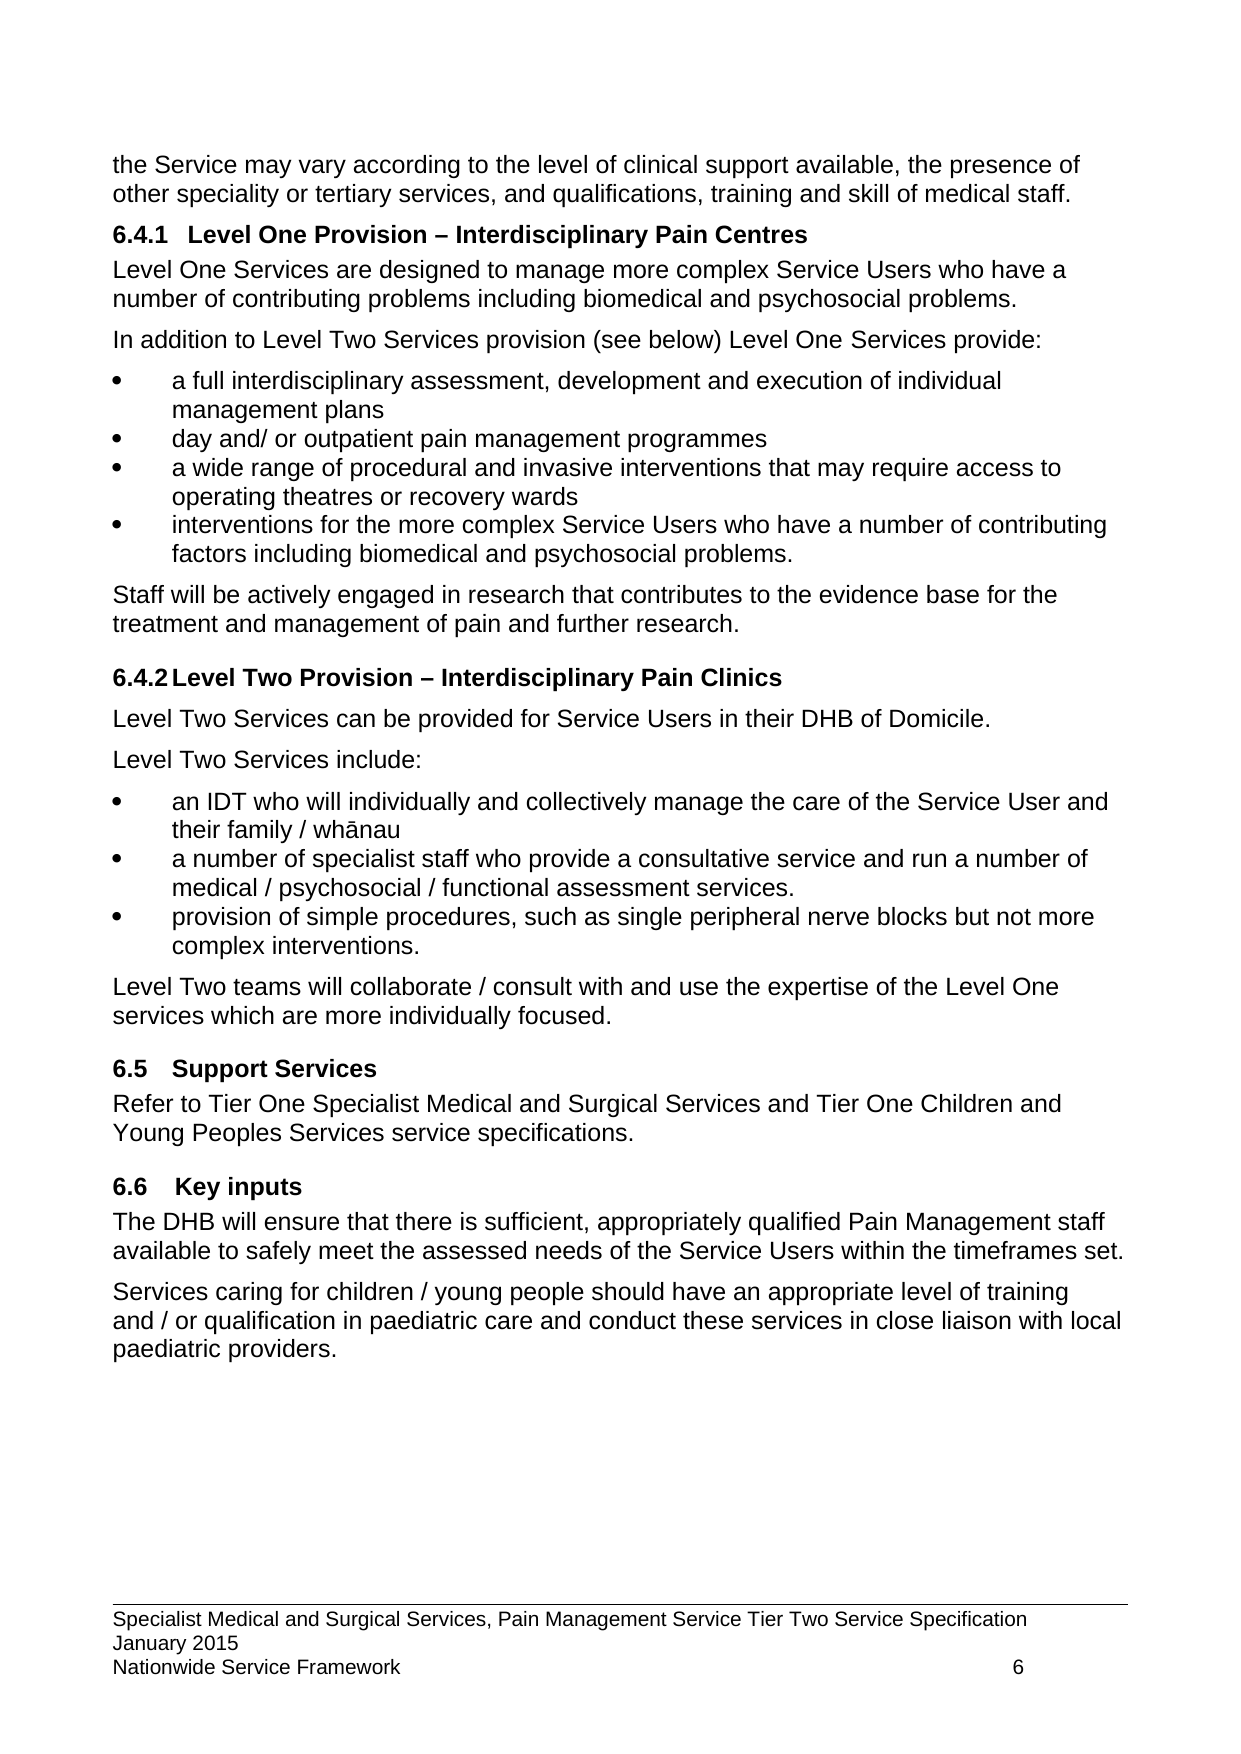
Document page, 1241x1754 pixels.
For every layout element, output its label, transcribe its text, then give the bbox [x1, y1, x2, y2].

list provision of simple procedures, such as single peripheral nerve blocks but not more complex interventions. [112, 902, 1128, 959]
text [112, 150, 1128, 207]
text In addition to Level Two Services provision (see below) Level One Services provide: [112, 325, 1128, 354]
text Level Two Services can be provided for Service Users in their DHB of Domicile. [112, 704, 1128, 733]
list interventions for the more complex Service Users who have a number of contributing factors including biomedical and psychosocial problems. [112, 510, 1128, 568]
subtitle Key inputs [112, 1172, 1128, 1201]
list a number of specialist staff who provide a consultative service and run a number of medical / psychosocial / functional assessment services. [112, 844, 1128, 902]
list a wide range of procedural and invasive interventions that may require access to operating theatres or recovery wards [112, 453, 1128, 510]
list a full interdisciplinary assessment, development and execution of individual management plans [112, 366, 1128, 424]
text Level Two Services include: [112, 745, 1128, 774]
text Staff will be actively engaged in research that contributes to the evidence base for the treatment and management of pain and further research. [112, 580, 1128, 638]
list an IDT who will individually and collectively manage the care of the Service User and their family / whānau [112, 787, 1128, 844]
text Level One Services are designed to manage more complex Service Users who have a number of contributing problems including biomedical and psychosocial problems. [112, 255, 1128, 312]
text Level Two teams will collaborate / consult with and use the expertise of the Level One services which are more individually focused. [112, 972, 1128, 1029]
text Services caring for children / young people should have an appropriate level of training and / or qualification in paediatric care and conduct these services in close liaison with local paediatric providers. [112, 1277, 1128, 1363]
subtitle Support Services [112, 1054, 1128, 1083]
list day and/ or outpatient pain management programmes [112, 424, 1128, 453]
text The DHB will ensure that there is sufficient, appropriately qualified Pain Management staff available to safely meet the assessed needs of the Service Users within the timeframes set. [112, 1207, 1128, 1264]
subtitle Level Two Provision – Interdisciplinary Pain Clinics [112, 663, 1128, 692]
text Refer to Tier One Specialist Medical and Surgical Services and Tier One Children and Young Peoples Services service specifications. [112, 1089, 1128, 1147]
subtitle Level One Provision – Interdisciplinary Pain Centres [112, 220, 1128, 249]
